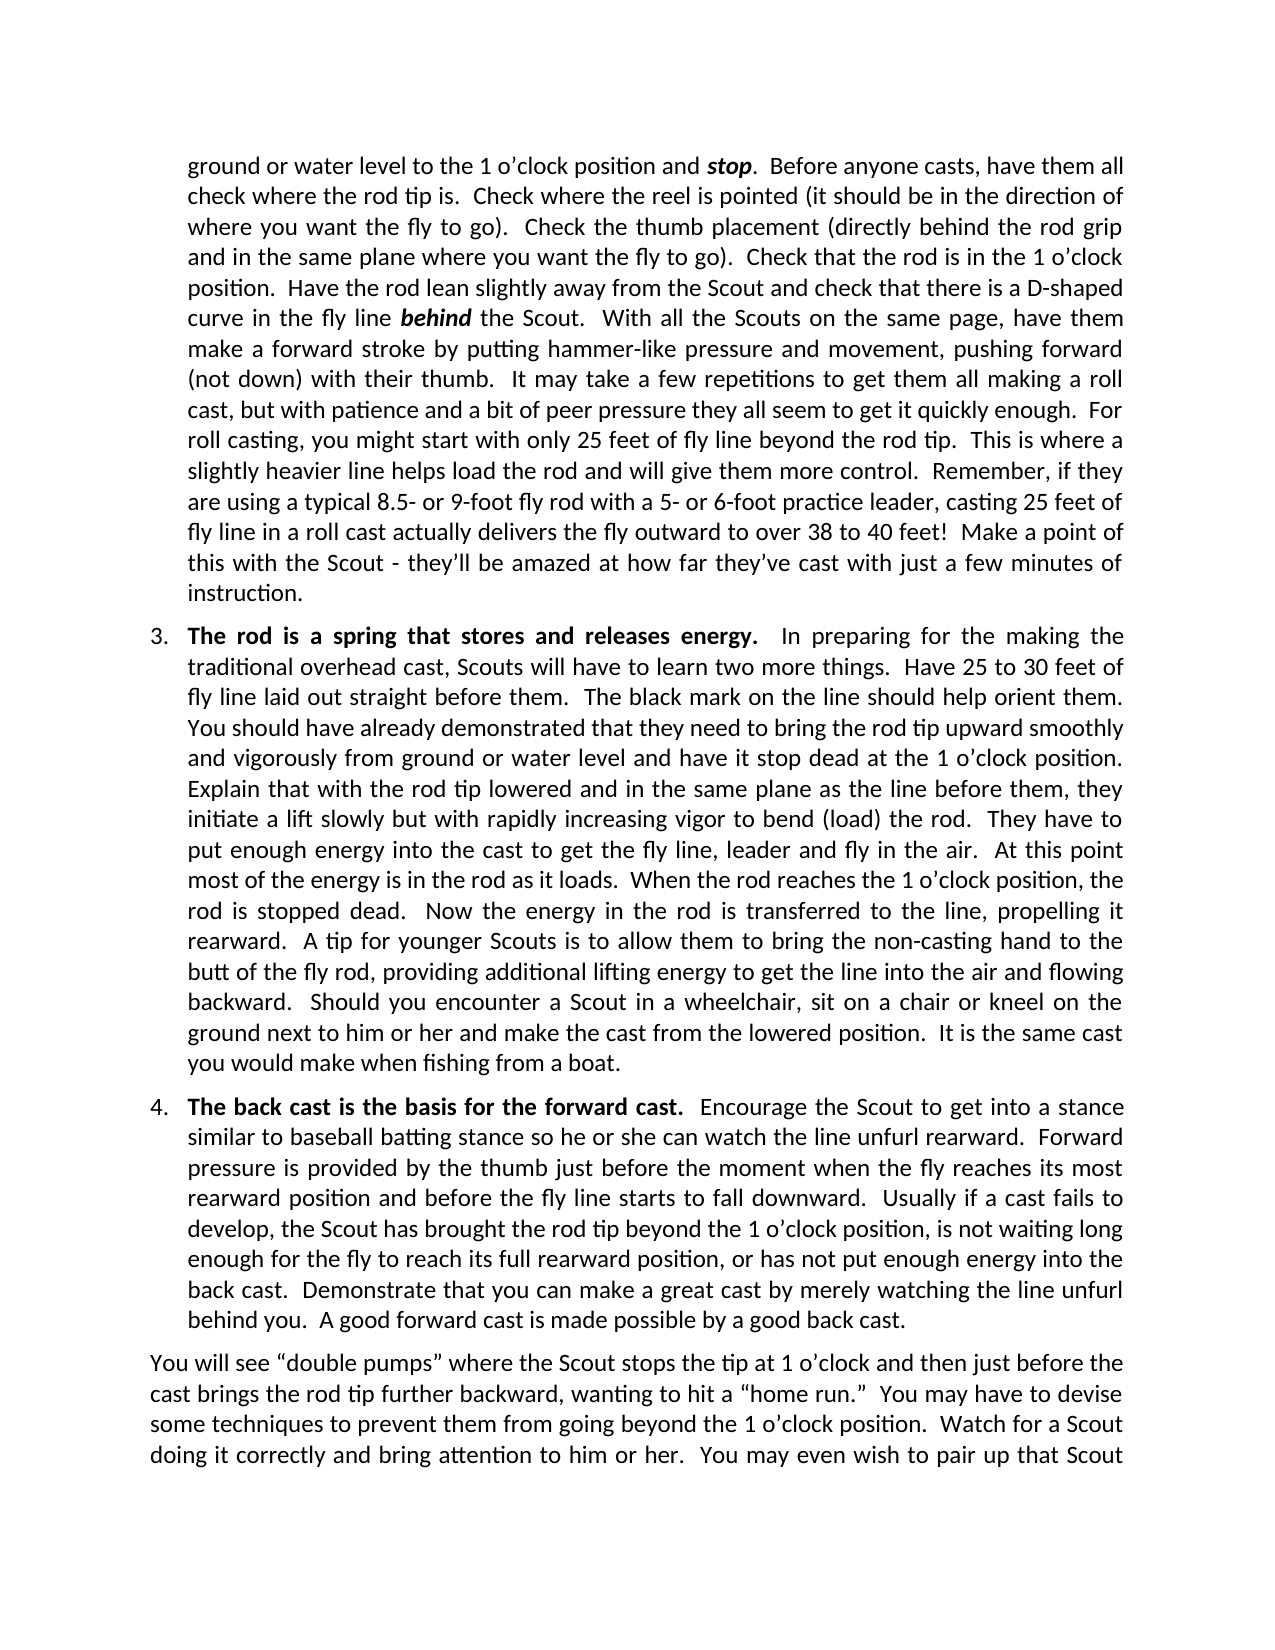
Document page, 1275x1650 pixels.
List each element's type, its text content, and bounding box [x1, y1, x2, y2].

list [150, 150, 1125, 608]
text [150, 1347, 1125, 1469]
list The rod is a spring that stores and releases energy. In preparing for the making the traditional overhead cast, Scouts will have to learn two more things. Have 25 to 30 feet of fly line laid out straight before them. The black mark on the line should help orient them. You should have already demonstrated that they need to bring the rod tip upward smoothly and vigorously from ground or water level and have it stop dead at the 1 o’clock position. Explain that with the rod tip lowered and in the same plane as the line before them, they initiate a lift slowly but with rapidly increasing vigor to bend (load) the rod. They have to put enough energy into the cast to get the fly line, leader and fly in the air. At this point most of the energy is in the rod as it loads. When the rod reaches the 1 o’clock position, the rod is stopped dead. Now the energy in the rod is transferred to the line, propelling it rearward. A tip for younger Scouts is to allow them to bring the non-casting hand to the butt of the fly rod, providing additional lifting energy to get the line into the air and flowing backward. Should you encounter a Scout in a wheelchair, sit on a chair or kneel on the ground next to him or her and make the cast from the lowered position. It is the same cast you would make when fishing from a boat. [150, 620, 1125, 1078]
list The back cast is the basis for the forward cast. Encourage the Scout to get into a stance similar to baseball batting stance so he or she can watch the line unfurl rearward. Forward pressure is provided by the thumb just before the moment when the fly reaches its most rearward position and before the fly line starts to fall downward. Usually if a cast fails to develop, the Scout has brought the rod tip beyond the 1 o’clock position, is not waiting long enough for the fly to reach its full rearward position, or has not put enough energy into the back cast. Demonstrate that you can make a great cast by merely watching the line unfurl behind you. A good forward cast is made possible by a good back cast. [150, 1091, 1125, 1335]
